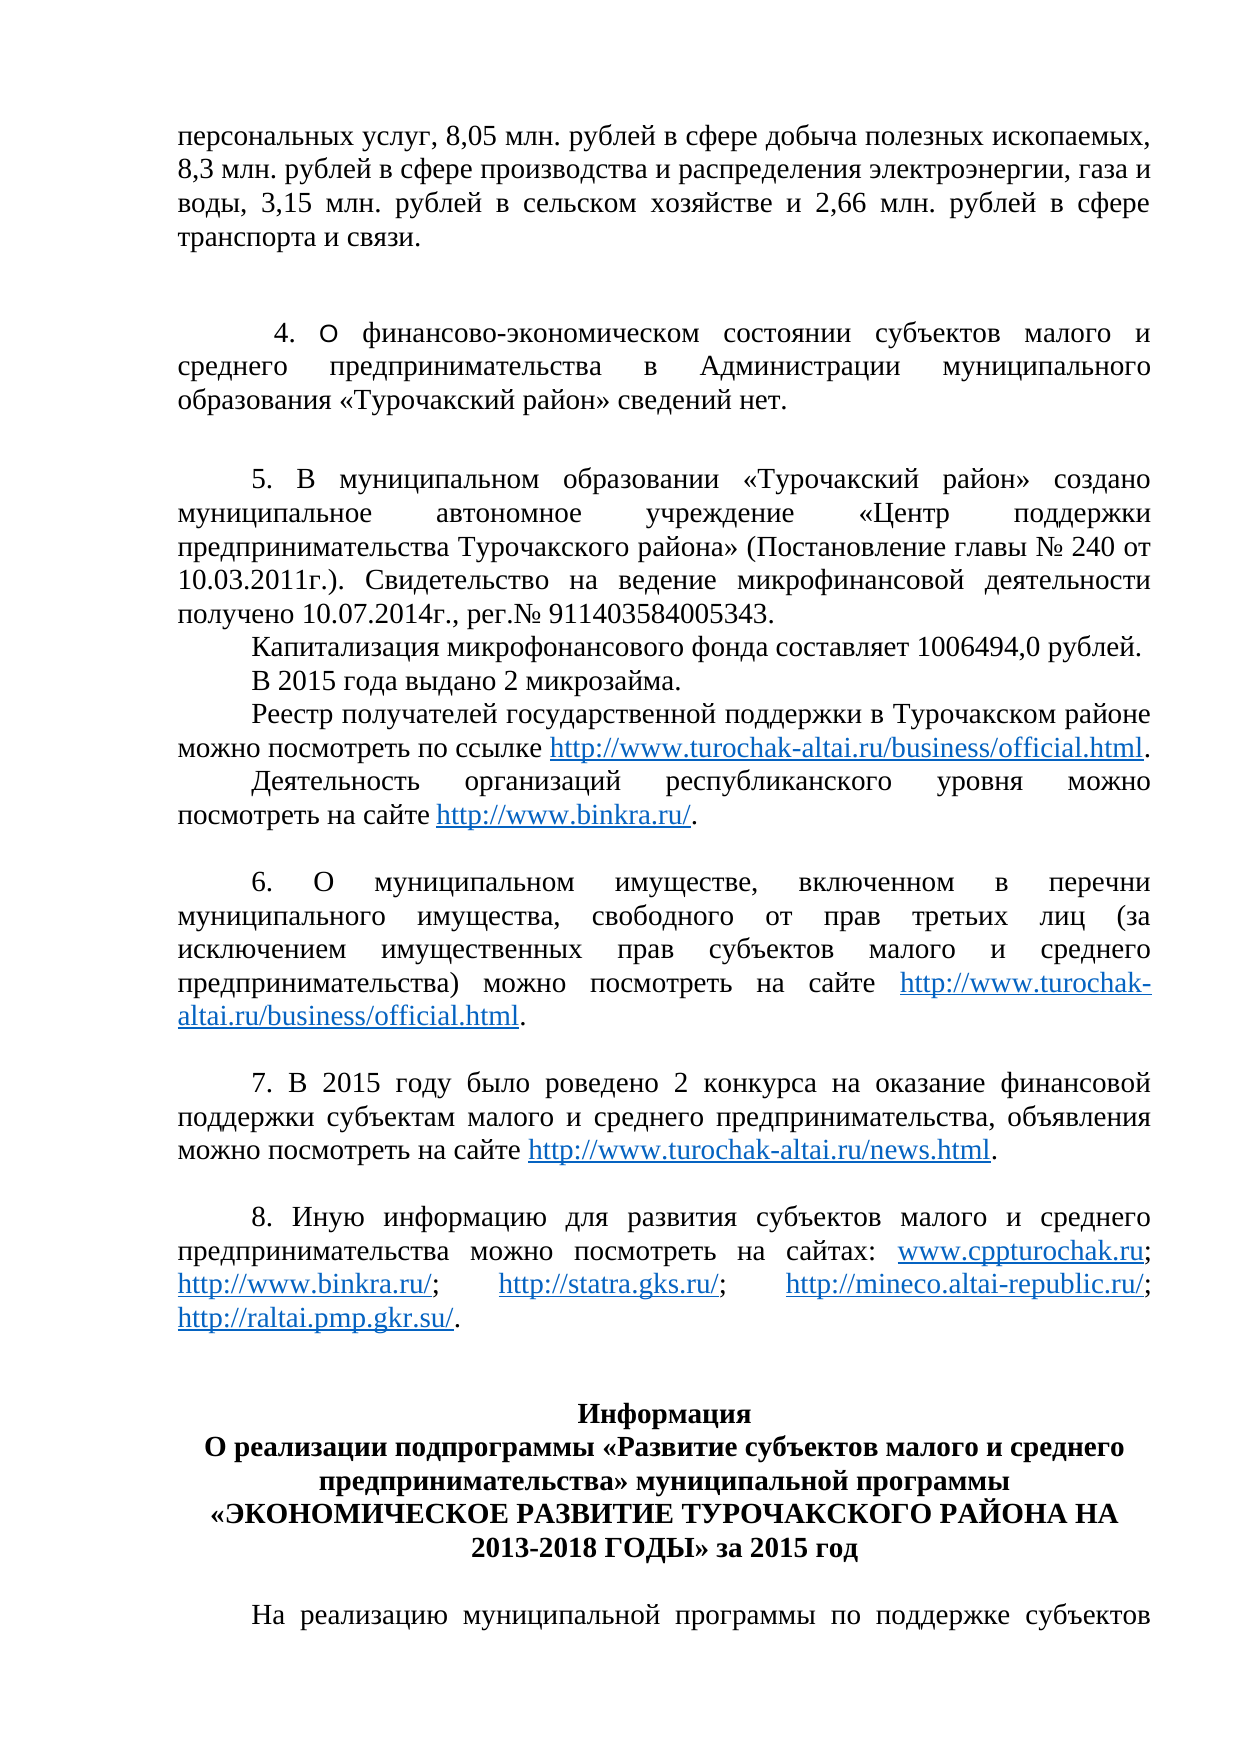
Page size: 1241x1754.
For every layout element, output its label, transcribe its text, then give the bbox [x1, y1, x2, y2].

text О реализации подпрограммы «Развитие субъектов малого и среднего предпринимательства» муниципальной программы «ЭКОНОМИЧЕСКОЕ РАЗВИТИЕ ТУРОЧАКСКОГО РАЙОНА НА 2013-2018 ГОДЫ» за 2015 год [177, 1429, 1152, 1564]
text 7. В 2015 году было роведено 2 конкурса на оказание финансовой поддержки субъектам малого и среднего предпринимательства, объявления можно посмотреть на сайте http://www.turochak-altai.ru/news.html. [177, 1065, 1152, 1166]
text Деятельность организаций республиканского уровня можно посмотреть на сайте http://www.binkra.ru/. [177, 763, 1152, 831]
text 4. О финансово-экономическом состоянии субъектов малого и среднего предпринимательства в Администрации муниципального образования «Турочакский район» сведений нет. [177, 315, 1152, 416]
text 8. Иную информацию для развития субъектов малого и среднего предпринимательства можно посмотреть на сайтах: www.cppturochak.ru; http://www.binkra.ru/; http://statra.gks.ru/; http://mineco.altai-republic.ru/; http://raltai.pmp.gkr.su/. [177, 1199, 1152, 1334]
text Капитализация микрофонансового фонда составляет 1006494,0 рублей. [177, 629, 1152, 663]
text В 2015 года выдано 2 микрозайма. [177, 663, 1152, 696]
text Информация [177, 1396, 1152, 1429]
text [177, 1597, 1152, 1631]
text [177, 118, 1152, 252]
text 6. О муниципальном имуществе, включенном в перечни муниципального имущества, свободного от прав третьих лиц (за исключением имущественных прав субъектов малого и среднего предпринимательства) можно посмотреть на сайте http://www.turochak-altai.ru/business/official.html. [177, 864, 1152, 1032]
text 5. В муниципальном образовании «Турочакский район» создано муниципальное автономное учреждение «Центр поддержки предпринимательства Турочакского района» (Постановление главы № 240 от 10.03.2011г.). Свидетельство на ведение микрофинансовой деятельности получено 10.07.2014г., рег.№ 911403584005343. [177, 462, 1152, 629]
text Реестр получателей государственной поддержки в Турочакском районе можно посмотреть по ссылке http://www.turochak-altai.ru/business/official.html. [177, 696, 1152, 763]
